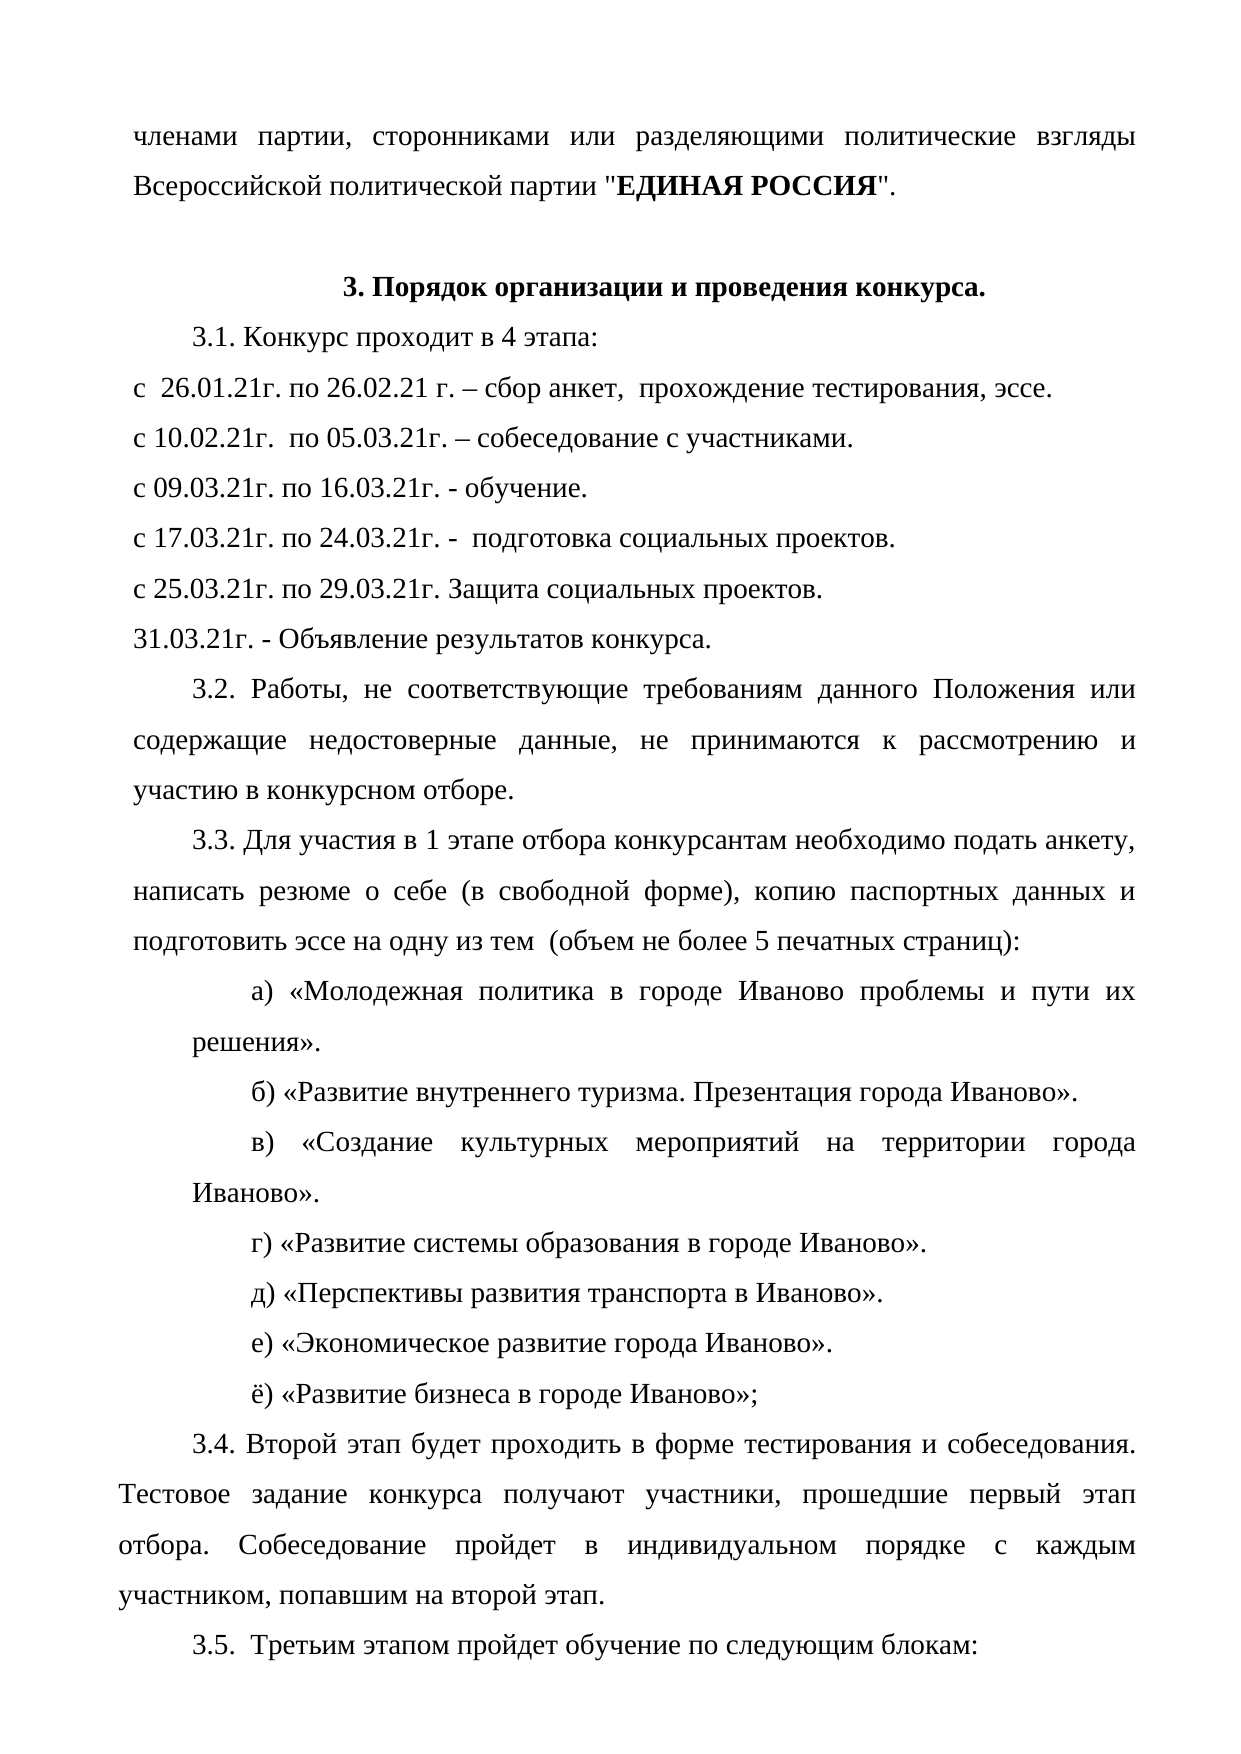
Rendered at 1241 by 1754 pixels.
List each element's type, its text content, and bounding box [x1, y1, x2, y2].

text е) «Экономическое развитие города Иваново». [192, 1326, 1137, 1359]
text 3.2. Работы, не соответствующие требованиям данного Положения или содержащие недостоверные данные, не принимаются к рассмотрению и участию в конкурсном отборе. [133, 672, 1137, 806]
text 3.5. Третьим этапом пройдет обучение по следующим блокам: [118, 1627, 1137, 1661]
text с 25.03.21г. по 29.03.21г. Защита социальных проектов. [133, 571, 1137, 604]
text с 09.03.21г. по 16.03.21г. - обучение. [133, 470, 1137, 504]
text 3.3. Для участия в 1 этапе отбора конкурсантам необходимо подать анкету, написать резюме о себе (в свободной форме), копию паспортных данных и подготовить эссе на одну из тем (объем не более 5 печатных страниц): [133, 822, 1137, 957]
text г) «Развитие системы образования в городе Иваново». [192, 1225, 1137, 1258]
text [133, 118, 1137, 202]
text а) «Молодежная политика в городе Иваново проблемы и пути их решения». [192, 973, 1137, 1057]
text 3. Порядок организации и проведения конкурса. [133, 269, 1137, 303]
text 31.03.21г. - Объявление результатов конкурса. [133, 621, 1137, 655]
text б) «Развитие внутреннего туризма. Презентация города Иваново». [192, 1074, 1137, 1108]
text ё) «Развитие бизнеса в городе Иваново»; [192, 1376, 1137, 1409]
text 3.1. Конкурс проходит в 4 этапа: [133, 319, 1137, 353]
text с 10.02.21г. по 05.03.21г. – собеседование с участниками. [133, 420, 1137, 453]
text с 26.01.21г. по 26.02.21 г. – сбор анкет, прохождение тестирования, эссе. [133, 370, 1137, 403]
text 3.4. Второй этап будет проходить в форме тестирования и собеседования. Тестовое задание конкурса получают участники, прошедшие первый этап отбора. Собеседование пройдет в индивидуальном порядке с каждым участником, попавшим на второй этап. [118, 1426, 1137, 1611]
text с 17.03.21г. по 24.03.21г. - подготовка социальных проектов. [133, 521, 1137, 554]
text д) «Перспективы развития транспорта в Иваново». [192, 1275, 1137, 1309]
text в) «Создание культурных мероприятий на территории города Иваново». [192, 1124, 1137, 1208]
